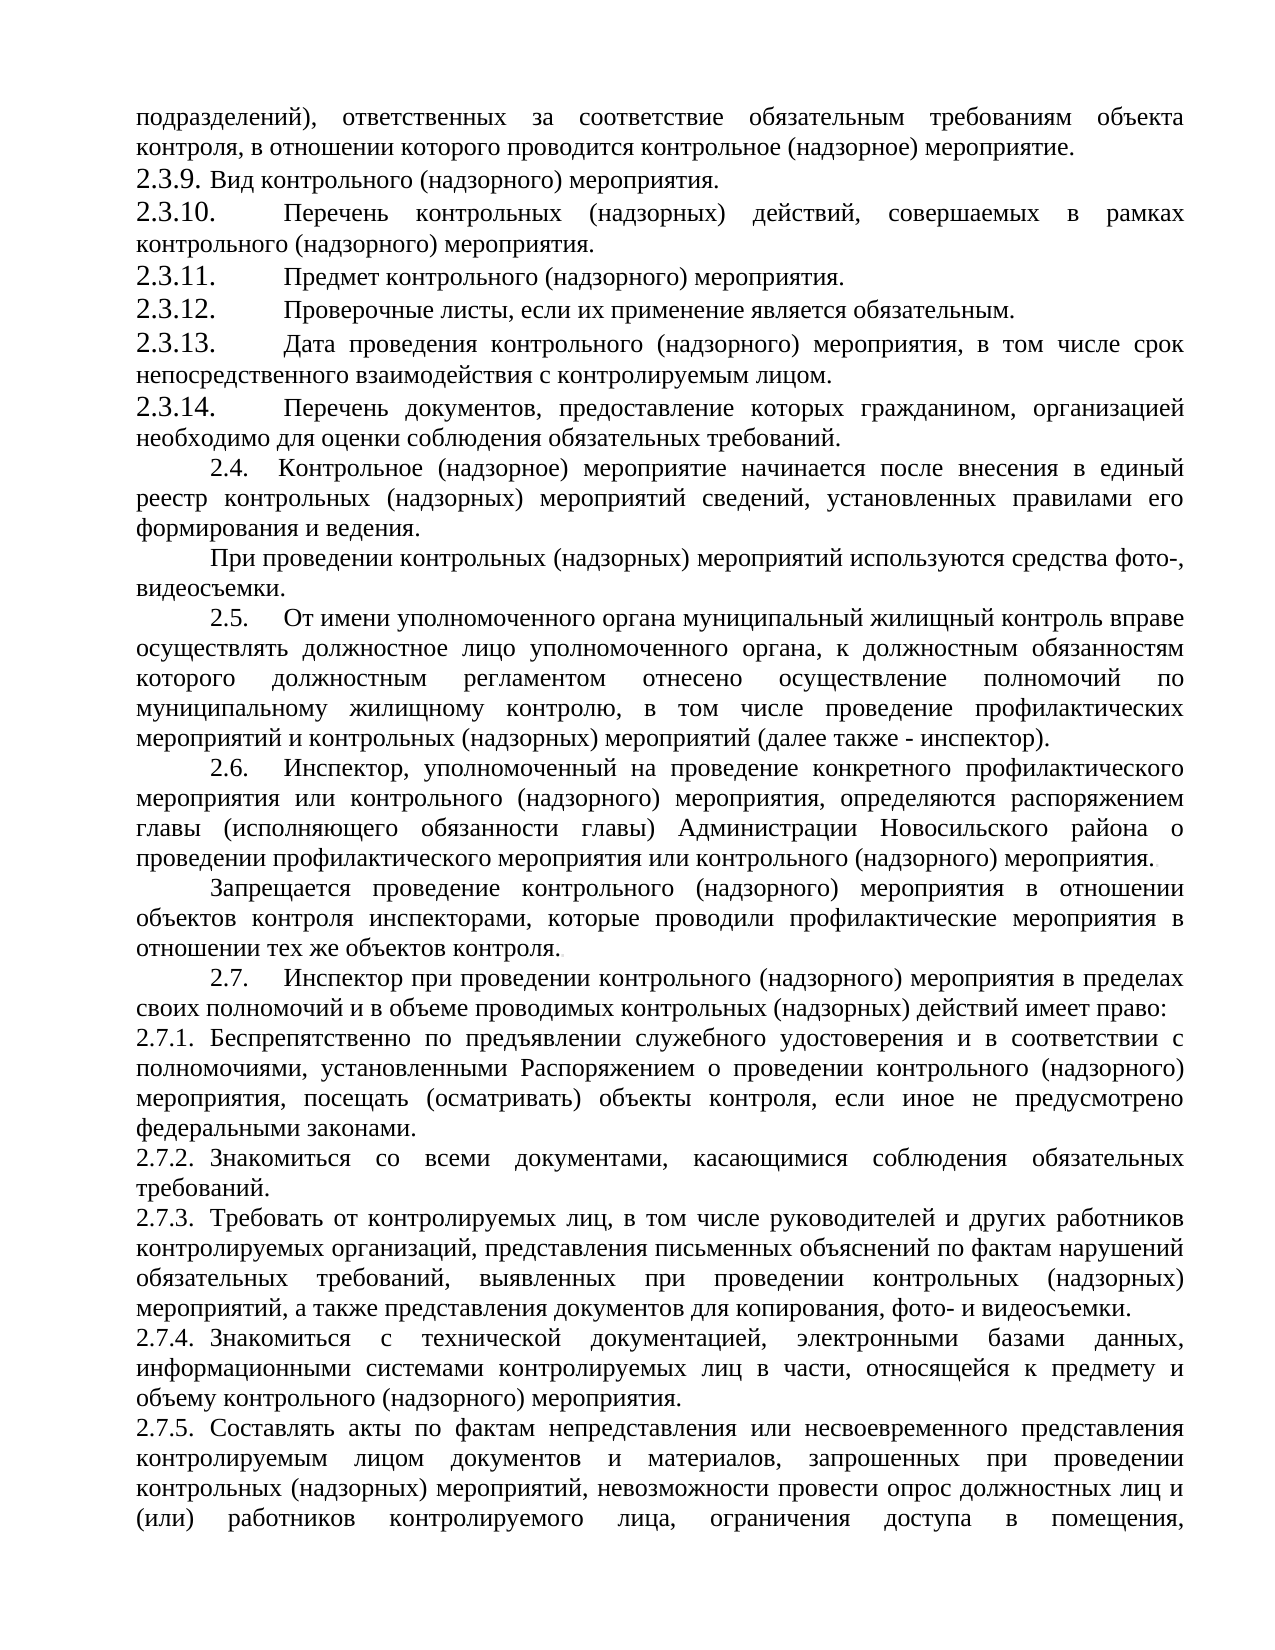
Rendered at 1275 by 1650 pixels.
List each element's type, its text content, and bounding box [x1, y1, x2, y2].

list Дата проведения контрольного (надзорного) мероприятия, в том числе срок непосредственного взаимодействия с контролируемым лицом. [136, 325, 1185, 389]
list Инспектор при проведении контрольного (надзорного) мероприятия в пределах своих полномочий и в объеме проводимых контрольных (надзорных) действий имеет право: [136, 962, 1185, 1022]
list Требовать от контролируемых лиц, в том числе руководителей и других работников контролируемых организаций, представления письменных объяснений по фактам нарушений обязательных требований, выявленных при проведении контрольных (надзорных) мероприятий, а также представления документов для копирования, фото- и видеосъемки. [136, 1202, 1185, 1322]
list Знакомиться с технической документацией, электронными базами данных, информационными системами контролируемых лиц в части, относящейся к предмету и объему контрольного (надзорного) мероприятия. [136, 1322, 1185, 1412]
text Запрещается проведение контрольного (надзорного) мероприятия в отношении объектов контроля инспекторами, которые проводили профилактические мероприятия в отношении тех же объектов контроля. [136, 872, 1185, 962]
list От имени уполномоченного органа муниципальный жилищный контроль вправе осуществлять должностное лицо уполномоченного органа, к должностным обязанностям которого должностным регламентом отнесено осуществление полномочий по муниципальному жилищному контролю, в том числе проведение профилактических мероприятий и контрольных (надзорных) мероприятий (далее также - инспектор). [136, 602, 1185, 752]
list Знакомиться со всеми документами, касающимися соблюдения обязательных требований. [136, 1142, 1185, 1202]
text При проведении контрольных (надзорных) мероприятий используются средства фото-, видеосъемки. [136, 542, 1185, 602]
list Беспрепятственно по предъявлении служебного удостоверения и в соответствии с полномочиями, установленными Распоряжением о проведении контрольного (надзорного) мероприятия, посещать (осматривать) объекты контроля, если иное не предусмотрено федеральными законами. [136, 1022, 1185, 1142]
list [136, 101, 1185, 161]
list Проверочные листы, если их применение является обязательным. [136, 292, 1185, 325]
text 2.4. Контрольное (надзорное) мероприятие начинается после внесения в единый реестр контрольных (надзорных) мероприятий сведений, установленных правилами его формирования и ведения. [136, 452, 1185, 542]
list Перечень документов, предоставление которых гражданином, организацией необходимо для оценки соблюдения обязательных требований. [136, 389, 1185, 452]
list Вид контрольного (надзорного) мероприятия. [136, 161, 1185, 194]
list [136, 1412, 1185, 1532]
list Перечень контрольных (надзорных) действий, совершаемых в рамках контрольного (надзорного) мероприятия. [136, 194, 1185, 258]
list Предмет контрольного (надзорного) мероприятия. [136, 258, 1185, 292]
list Инспектор, уполномоченный на проведение конкретного профилактического мероприятия или контрольного (надзорного) мероприятия, определяются распоряжением главы (исполняющего обязанности главы) Администрации Новосильского района о проведении профилактического мероприятия или контрольного (надзорного) мероприятия. [136, 752, 1185, 872]
